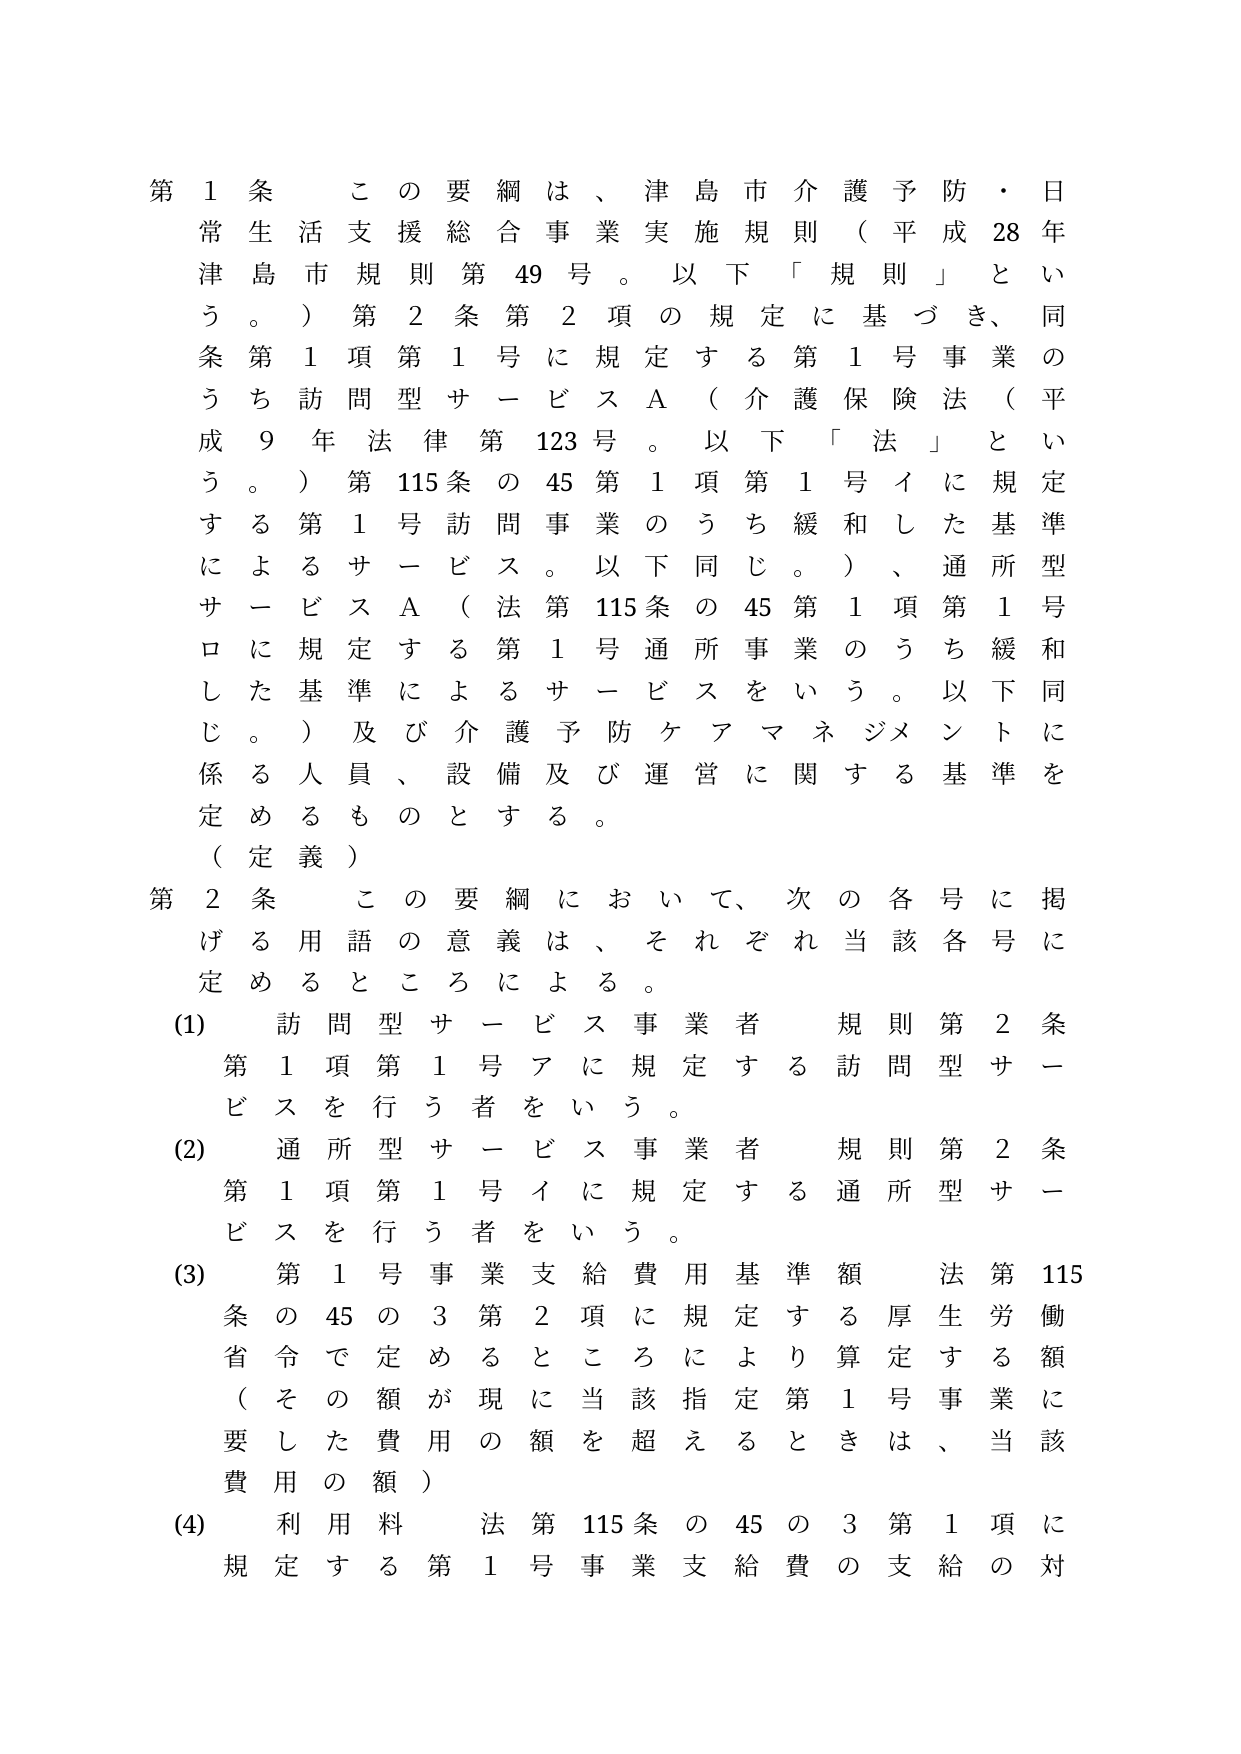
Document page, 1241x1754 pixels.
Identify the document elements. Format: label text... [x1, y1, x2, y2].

text (3) 第１号事業支給費用基準額 法第115条の45の３第２項に規定する厚生労働省令で定めるところにより算定する額（その額が現に当該指定第１号事業に要した費用の額を超えるときは、当該費用の額） [161, 1252, 1091, 1502]
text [161, 1502, 1091, 1585]
text 第２条 この要綱において、次の各号に掲げる用語の意義は、それぞれ当該各号に定めるところによる。 [149, 877, 1091, 1002]
text （定義） [149, 835, 1091, 877]
text (1) 訪問型サービス事業者 規則第２条第１項第１号アに規定する訪問型サービスを行う者をいう。 [164, 1002, 1091, 1127]
text (2) 通所型サービス事業者 規則第２条第１項第１号イに規定する通所型サービスを行う者をいう。 [161, 1127, 1091, 1252]
text 第１条 この要綱は、津島市介護予防・日常生活支援総合事業実施規則（平成28年津島市規則第49号。以下「規則」という。）第２条第２項の規定に基づき、同条第１項第１号に規定する第１号事業のうち訪問型サービスＡ（介護保険法（平成９年法律第123号。以下「法」という。）第115条の45第１項第１号イに規定する第１号訪問事業のうち緩和した基準によるサービス。以下同じ。）、通所型サービスＡ（法第115条の45第１項第１号ロに規定する第１号通所事業のうち緩和した基準によるサービスをいう。以下同じ。）及び介護予防ケアマネジメントに係る人員、設備及び運営に関する基準を定めるものとする。 [149, 169, 1091, 835]
